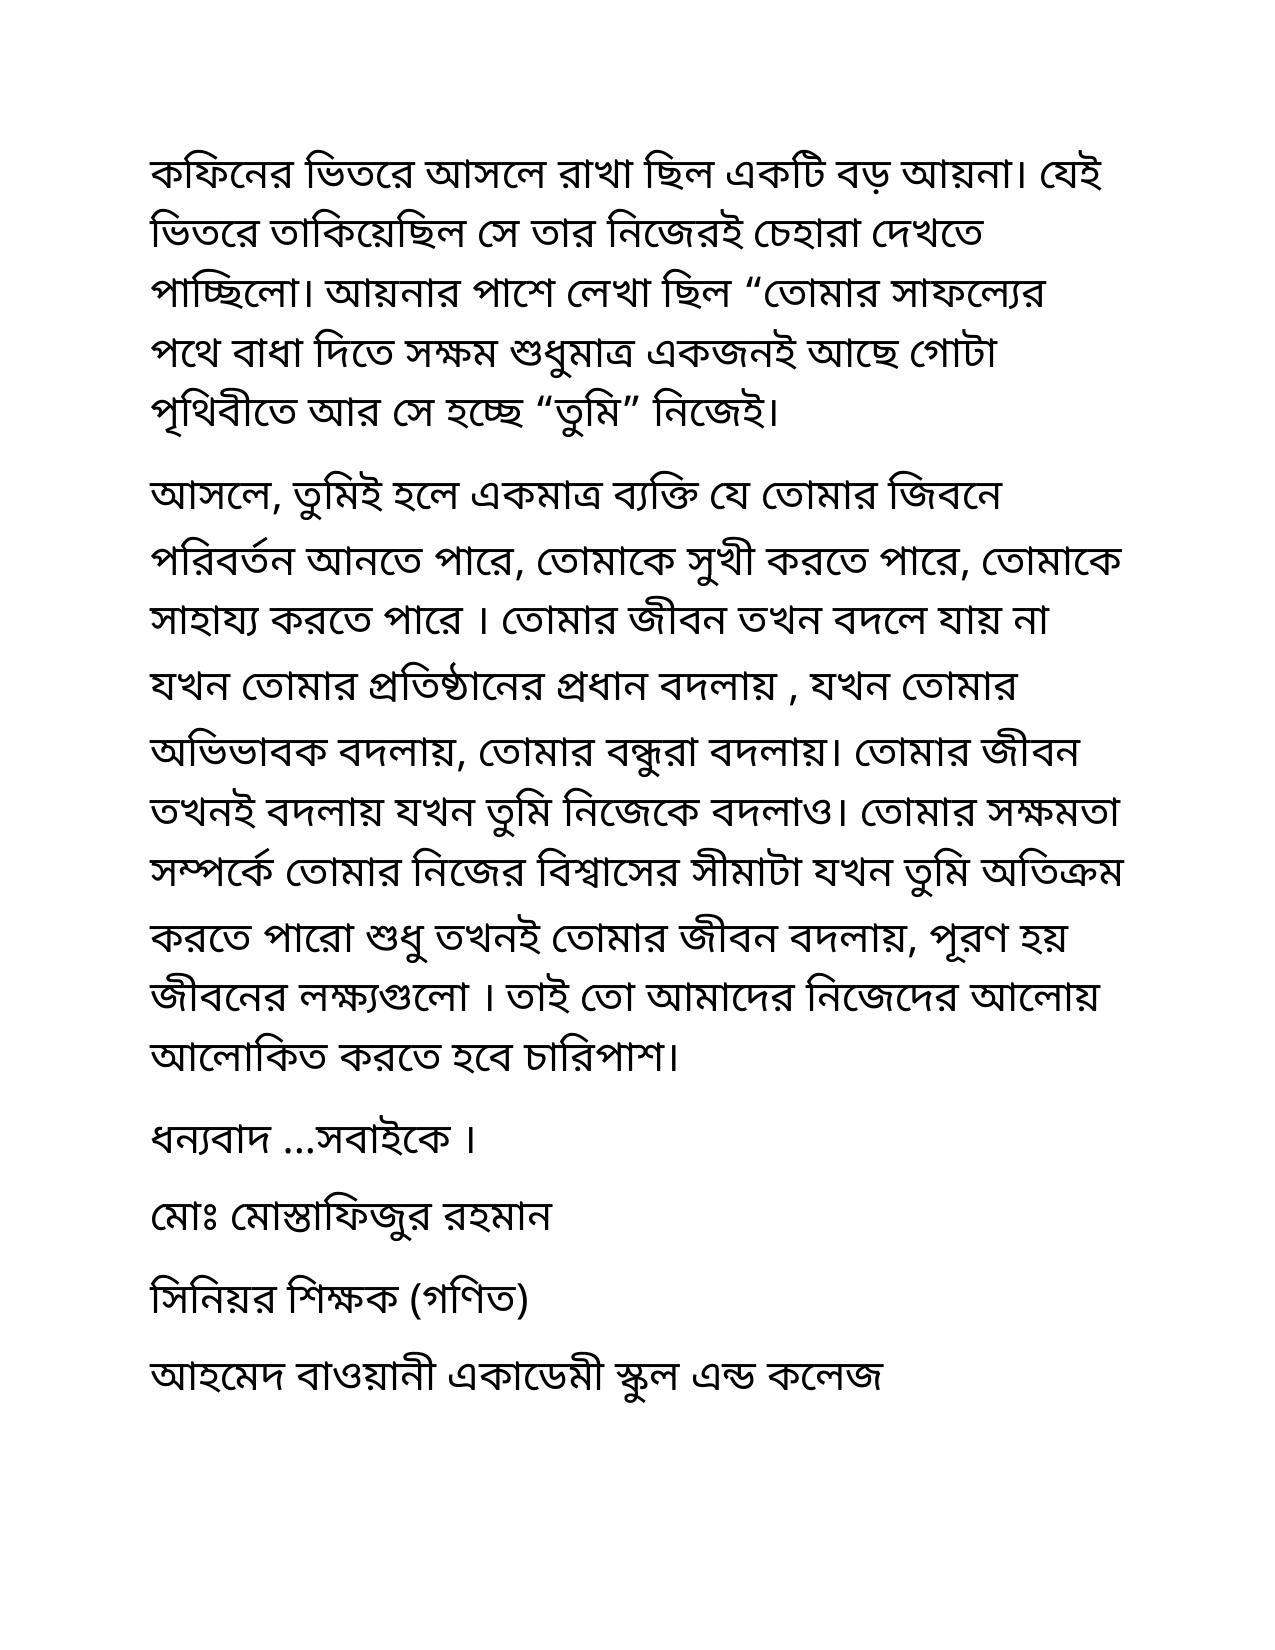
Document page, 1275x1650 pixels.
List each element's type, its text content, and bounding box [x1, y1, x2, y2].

text কফিনের ভিতরে আসলে রাখা ছিল একটি বড় আয়না। যেই ভিতরে তাকিয়েছিল সে তার নিজেরই চেহারা দেখতে পাচ্ছিলো। আয়নার পাশে লেখা ছিল “তোমার সাফল্যের পথে বাধা দিতে সক্ষম শুধুমাত্র একজনই আছে গোটা পৃথিবীতে আর সে হচ্ছে “তুমি” নিজেই। [150, 150, 1125, 443]
text মোঃ মোস্তাফিজুর রহমান [150, 1192, 1125, 1248]
text আসলে, তুমিই হলে একমাত্র ব্যক্তি যে তোমার জিবনে পরিবর্তন আনতে পারে, তোমাকে সুখী করতে পারে, তোমাকে সাহায্য করতে পারে । তোমার জীবন তখন বদলে যায় না যখন তোমার প্রতিষ্ঠানের প্রধান বদলায় , যখন তোমার অভিভাবক বদলায়, তোমার বন্ধুরা বদলায়। তোমার জীবন তখনই বদলায় যখন তুমি নিজেকে বদলাও। তোমার সক্ষমতা সম্পর্কে তোমার নিজের বিশ্বাসের সীমাটা যখন তুমি অতিক্রম করতে পারো শুধু তখনই তোমার জীবন বদলায়, পূরণ হয় জীবনের লক্ষ্যগুলো । তাই তো আমাদের নিজেদের আলোয় আলোকিত করতে হবে চারিপাশ। [150, 464, 1125, 1088]
text সিনিয়র শিক্ষক (গণিত) [150, 1269, 1125, 1330]
text আহমেদ বাওয়ানী একাডেমী স্কুল এন্ড কলেজ [150, 1352, 1125, 1407]
text ধন্যবাদ ...সবাইকে । [150, 1109, 1125, 1171]
